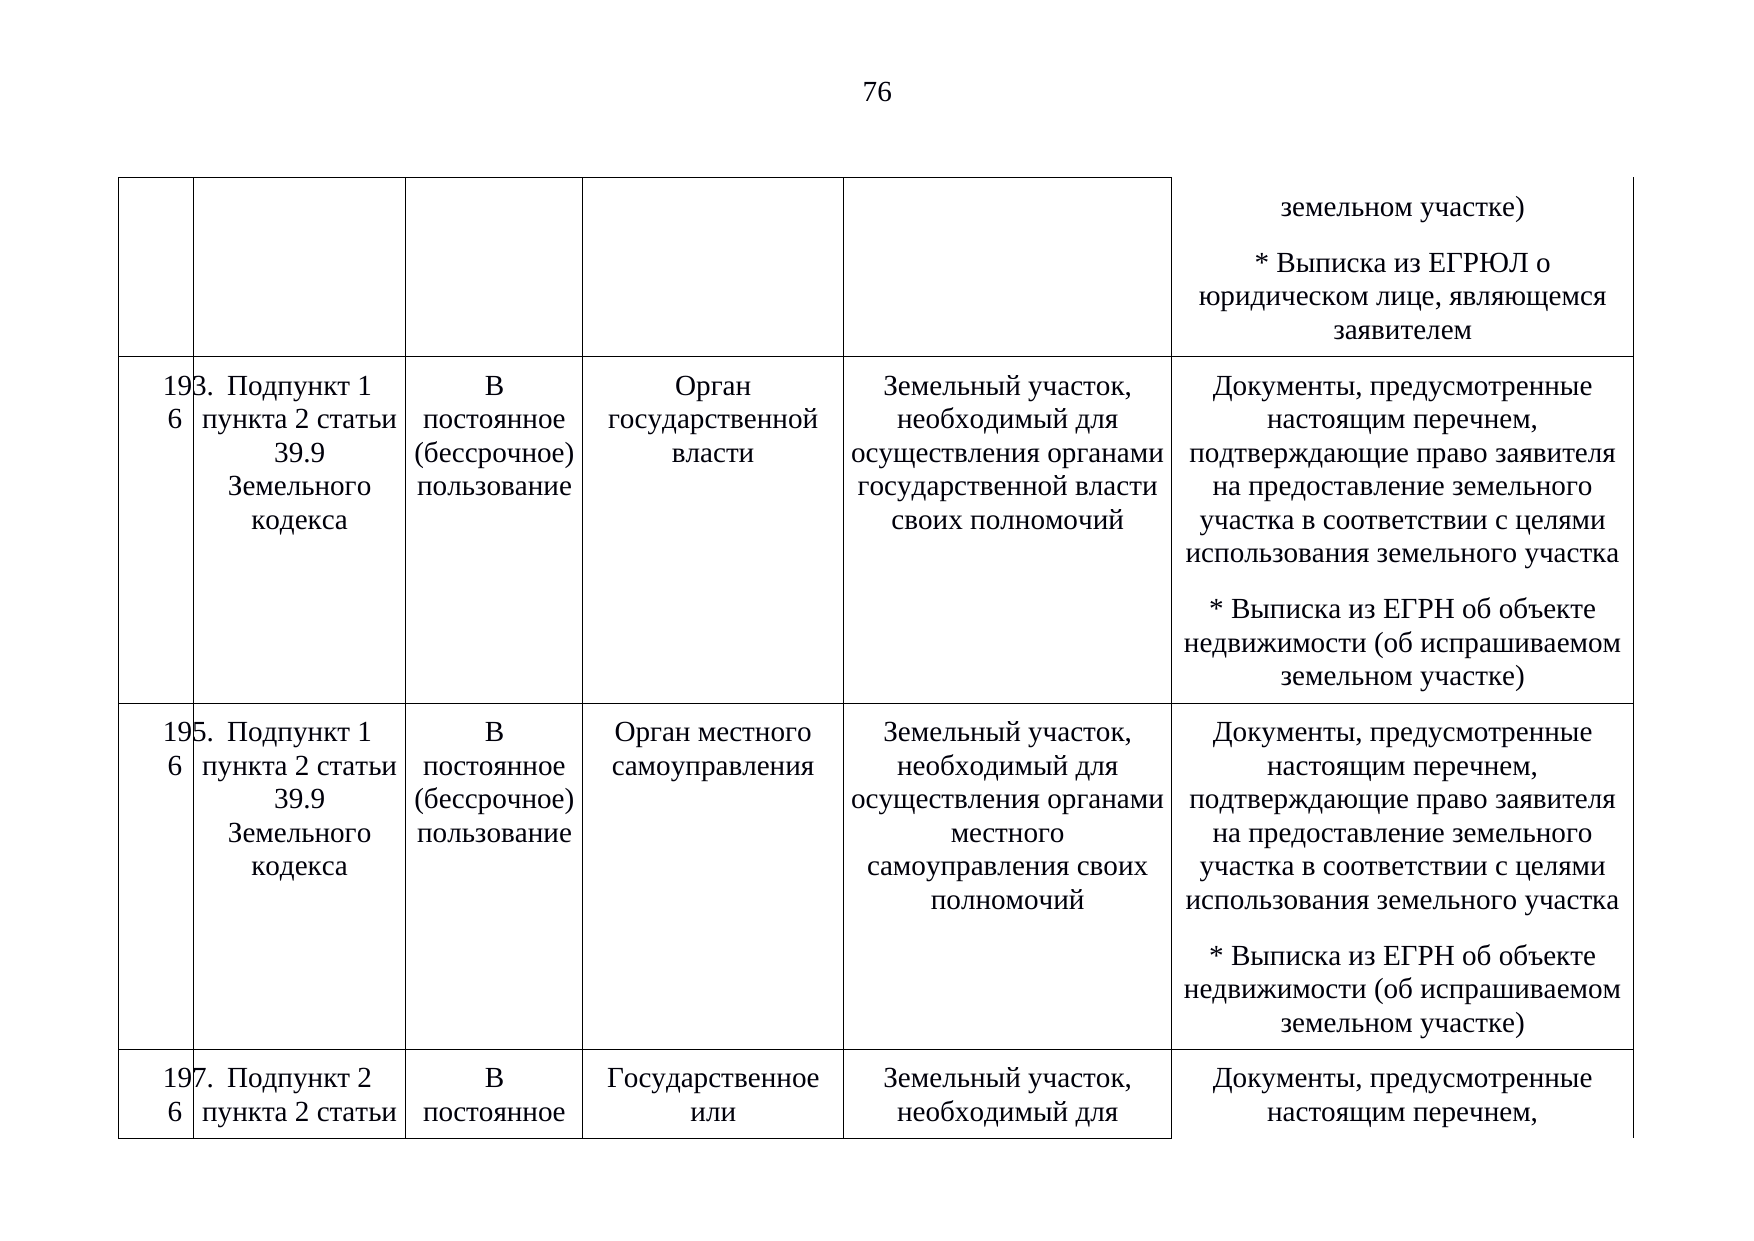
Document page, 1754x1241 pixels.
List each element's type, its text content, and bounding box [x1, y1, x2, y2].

table_cell В постоянное (бессрочное) пользование [406, 357, 582, 702]
table_cell Земельный участок, необходимый для осуществления органами государственной власти своих полномочий [844, 357, 1171, 702]
table_cell Орган государственной власти [583, 357, 843, 702]
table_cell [1172, 1050, 1633, 1138]
table_cell 66. [119, 704, 193, 1049]
table_cell Земельный участок, необходимый для осуществления органами местного самоуправления своих полномочий [844, 704, 1171, 1049]
table_cell * Выписка из ЕГРН об объекте недвижимости (об испрашиваемом земельном участке) [1172, 580, 1633, 702]
table_cell Подпункт 1 пункта 2 статьи 39.9 Земельного кодекса [194, 704, 405, 1049]
table_cell * Выписка из ЕГРЮЛ о юридическом лице, являющемся заявителем [1172, 233, 1633, 356]
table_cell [583, 1050, 843, 1138]
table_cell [194, 1050, 405, 1138]
table_cell 67. [119, 1050, 193, 1138]
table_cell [1172, 177, 1633, 233]
table_cell 65. [119, 357, 193, 702]
table_cell Орган местного самоуправления [583, 704, 843, 1049]
table_cell В постоянное (бессрочное) пользование [406, 704, 582, 1049]
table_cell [844, 1050, 1171, 1138]
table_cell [406, 1050, 582, 1138]
table_cell Подпункт 1 пункта 2 статьи 39.9 Земельного кодекса [194, 357, 405, 702]
table_cell * Выписка из ЕГРН об объекте недвижимости (об испрашиваемом земельном участке) [1172, 926, 1633, 1049]
